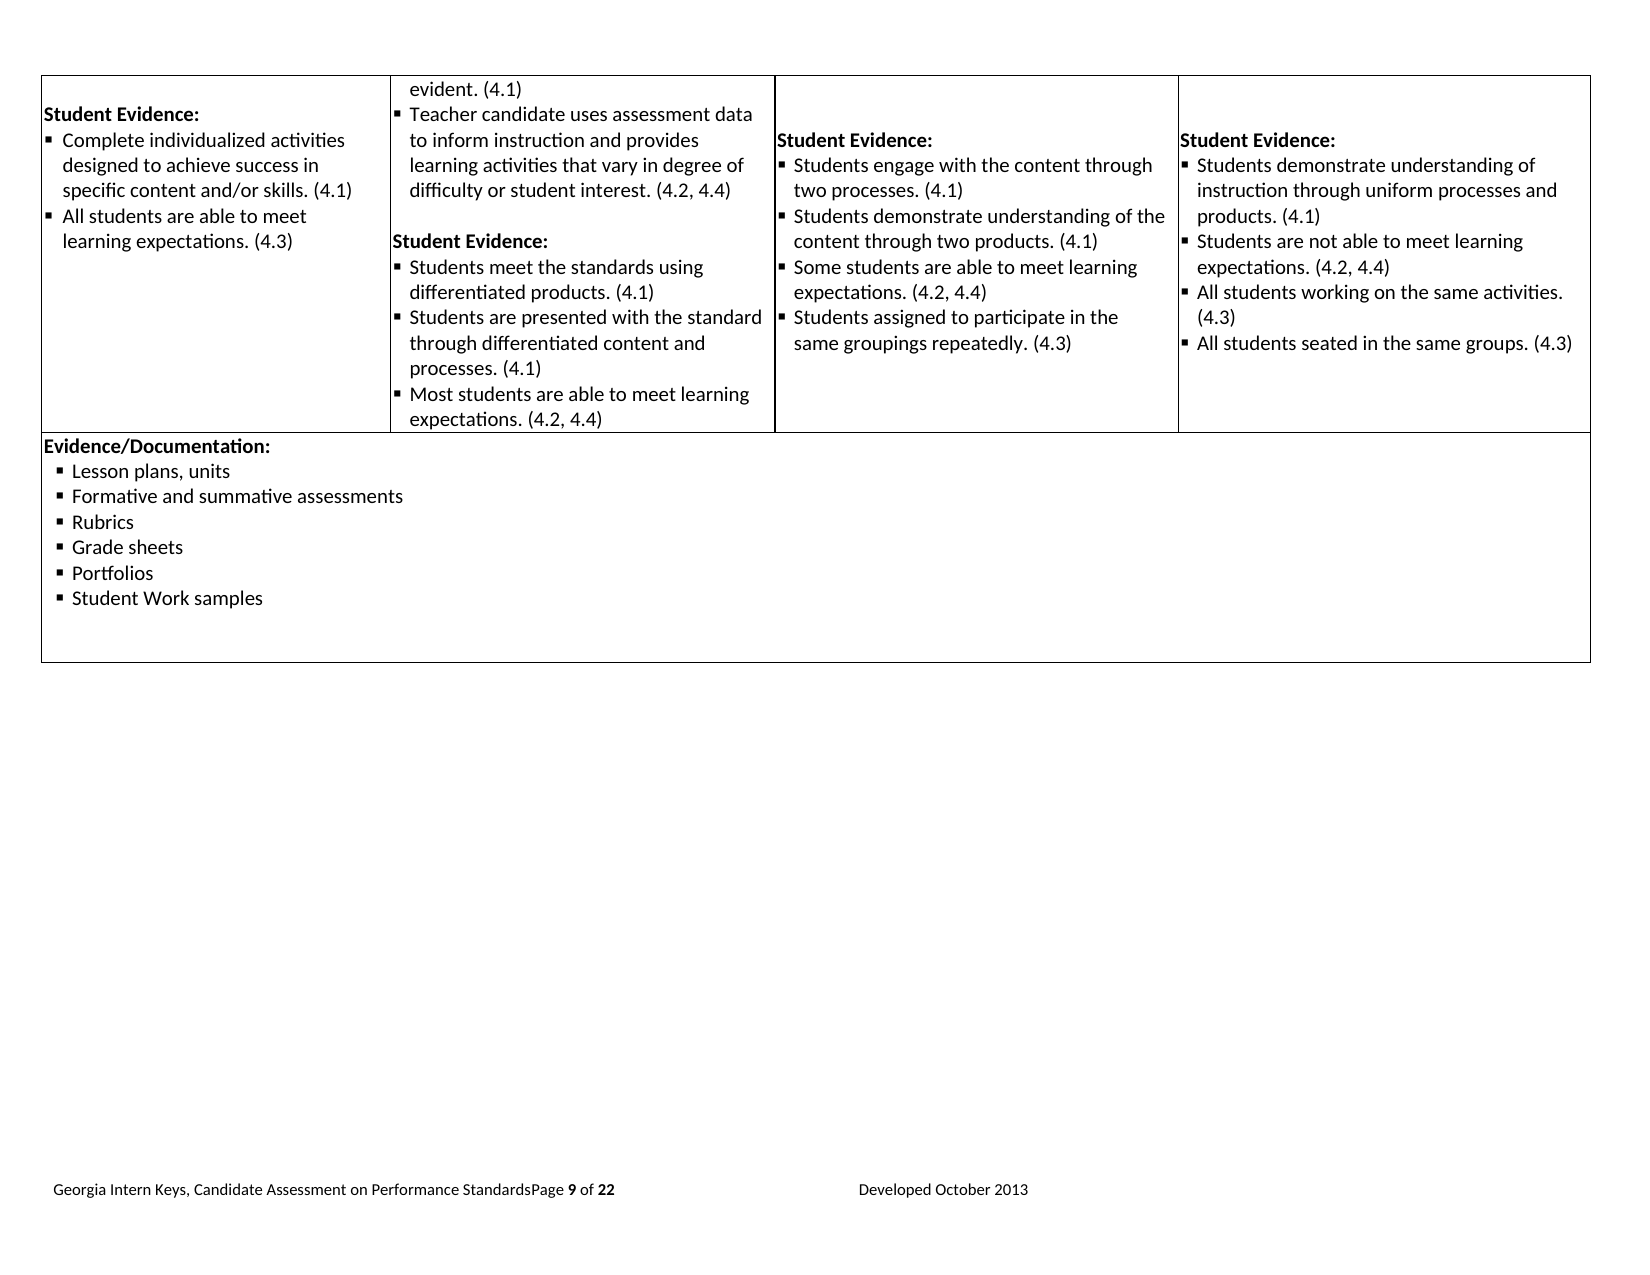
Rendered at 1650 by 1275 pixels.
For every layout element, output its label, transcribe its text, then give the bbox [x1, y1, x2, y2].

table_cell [1179, 76, 1590, 432]
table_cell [776, 76, 1178, 432]
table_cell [42, 76, 390, 432]
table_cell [391, 76, 774, 432]
table_cell Evidence/Documentation: Lesson plans, units Formative and summative assessments Rubrics Grade sheets Portfolios Student Work samples [42, 433, 1590, 662]
